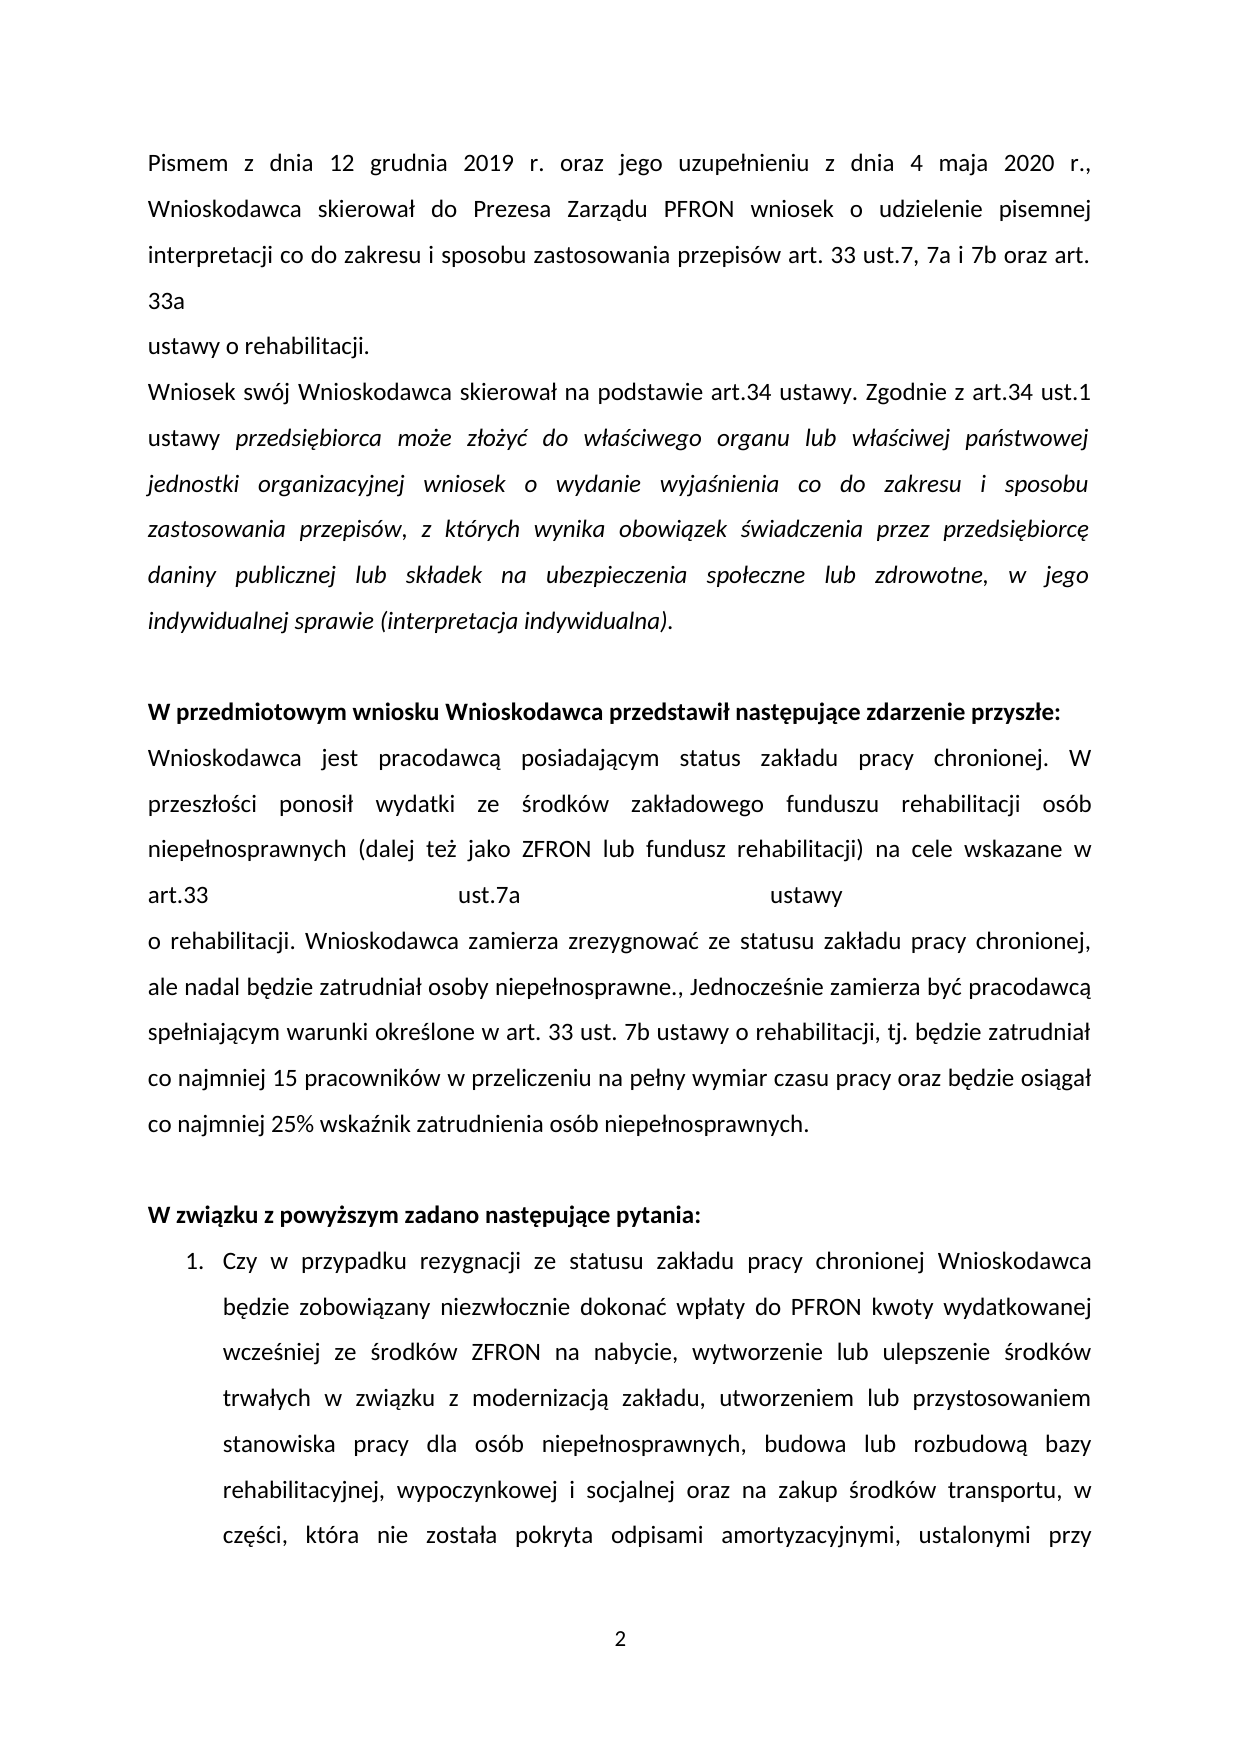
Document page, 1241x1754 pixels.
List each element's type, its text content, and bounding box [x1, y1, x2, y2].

text Wniosek swój Wnioskodawca skierował na podstawie art.34 ustawy. Zgodnie z art.34 ust.1 ustawy przedsiębiorca może złożyć do właściwego organu lub właściwej państwowej jednostki organizacyjnej wniosek o wydanie wyjaśnienia co do zakresu i sposobu zastosowania przepisów, z których wynika obowiązek świadczenia przez przedsiębiorcę daniny publicznej lub składek na ubezpieczenia społeczne lub zdrowotne, w jego indywidualnej sprawie (interpretacja indywidualna). [148, 376, 1093, 635]
text Wnioskodawca jest pracodawcą posiadającym status zakładu pracy chronionej. W przeszłości ponosił wydatki ze środków zakładowego funduszu rehabilitacji osób niepełnosprawnych (dalej też jako ZFRON lub fundusz rehabilitacji) na cele wskazane w art.33 ust.7a ustawy o rehabilitacji. Wnioskodawca zamierza zrezygnować ze statusu zakładu pracy chronionej, ale nadal będzie zatrudniał osoby niepełnosprawne., Jednocześnie zamierza być pracodawcą spełniającym warunki określone w art. 33 ust. 7b ustawy o rehabilitacji, tj. będzie zatrudniał co najmniej 15 pracowników w przeliczeniu na pełny wymiar czasu pracy oraz będzie osiągał co najmniej 25% wskaźnik zatrudnienia osób niepełnosprawnych. [148, 742, 1093, 1138]
text W związku z powyższym zadano następujące pytania: [148, 1199, 1093, 1230]
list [185, 1245, 1093, 1550]
text Pismem z dnia 12 grudnia 2019 r. oraz jego uzupełnieniu z dnia 4 maja 2020 r., Wnioskodawca skierował do Prezesa Zarządu PFRON wniosek o udzielenie pisemnej interpretacji co do zakresu i sposobu zastosowania przepisów art. 33 ust.7, 7a i 7b oraz art. 33a ustawy o rehabilitacji. [148, 148, 1093, 361]
text W przedmiotowym wniosku Wnioskodawca przedstawił następujące zdarzenie przyszłe: [148, 696, 1093, 727]
